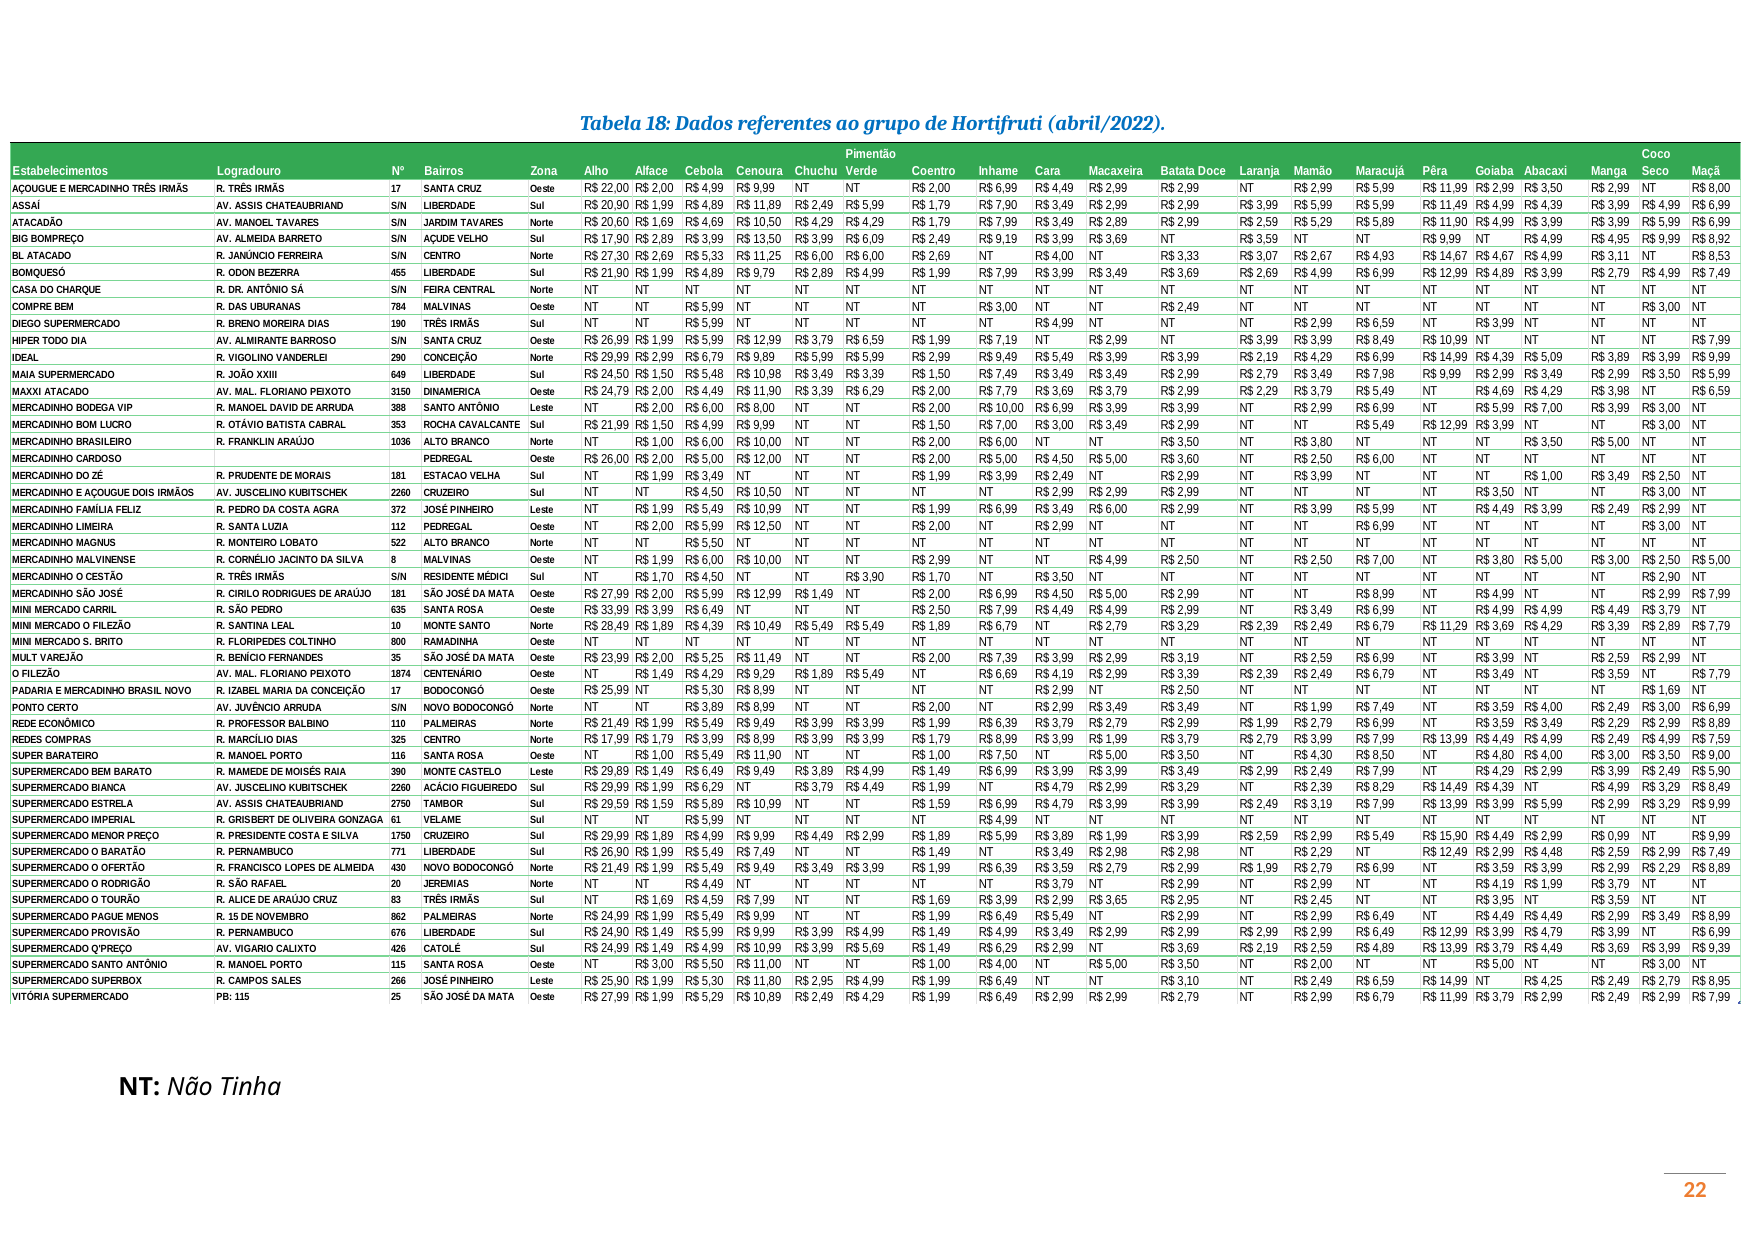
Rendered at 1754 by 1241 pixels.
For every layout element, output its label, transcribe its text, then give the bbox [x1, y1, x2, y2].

text NT: Não Tinha [118, 1068, 1636, 1102]
